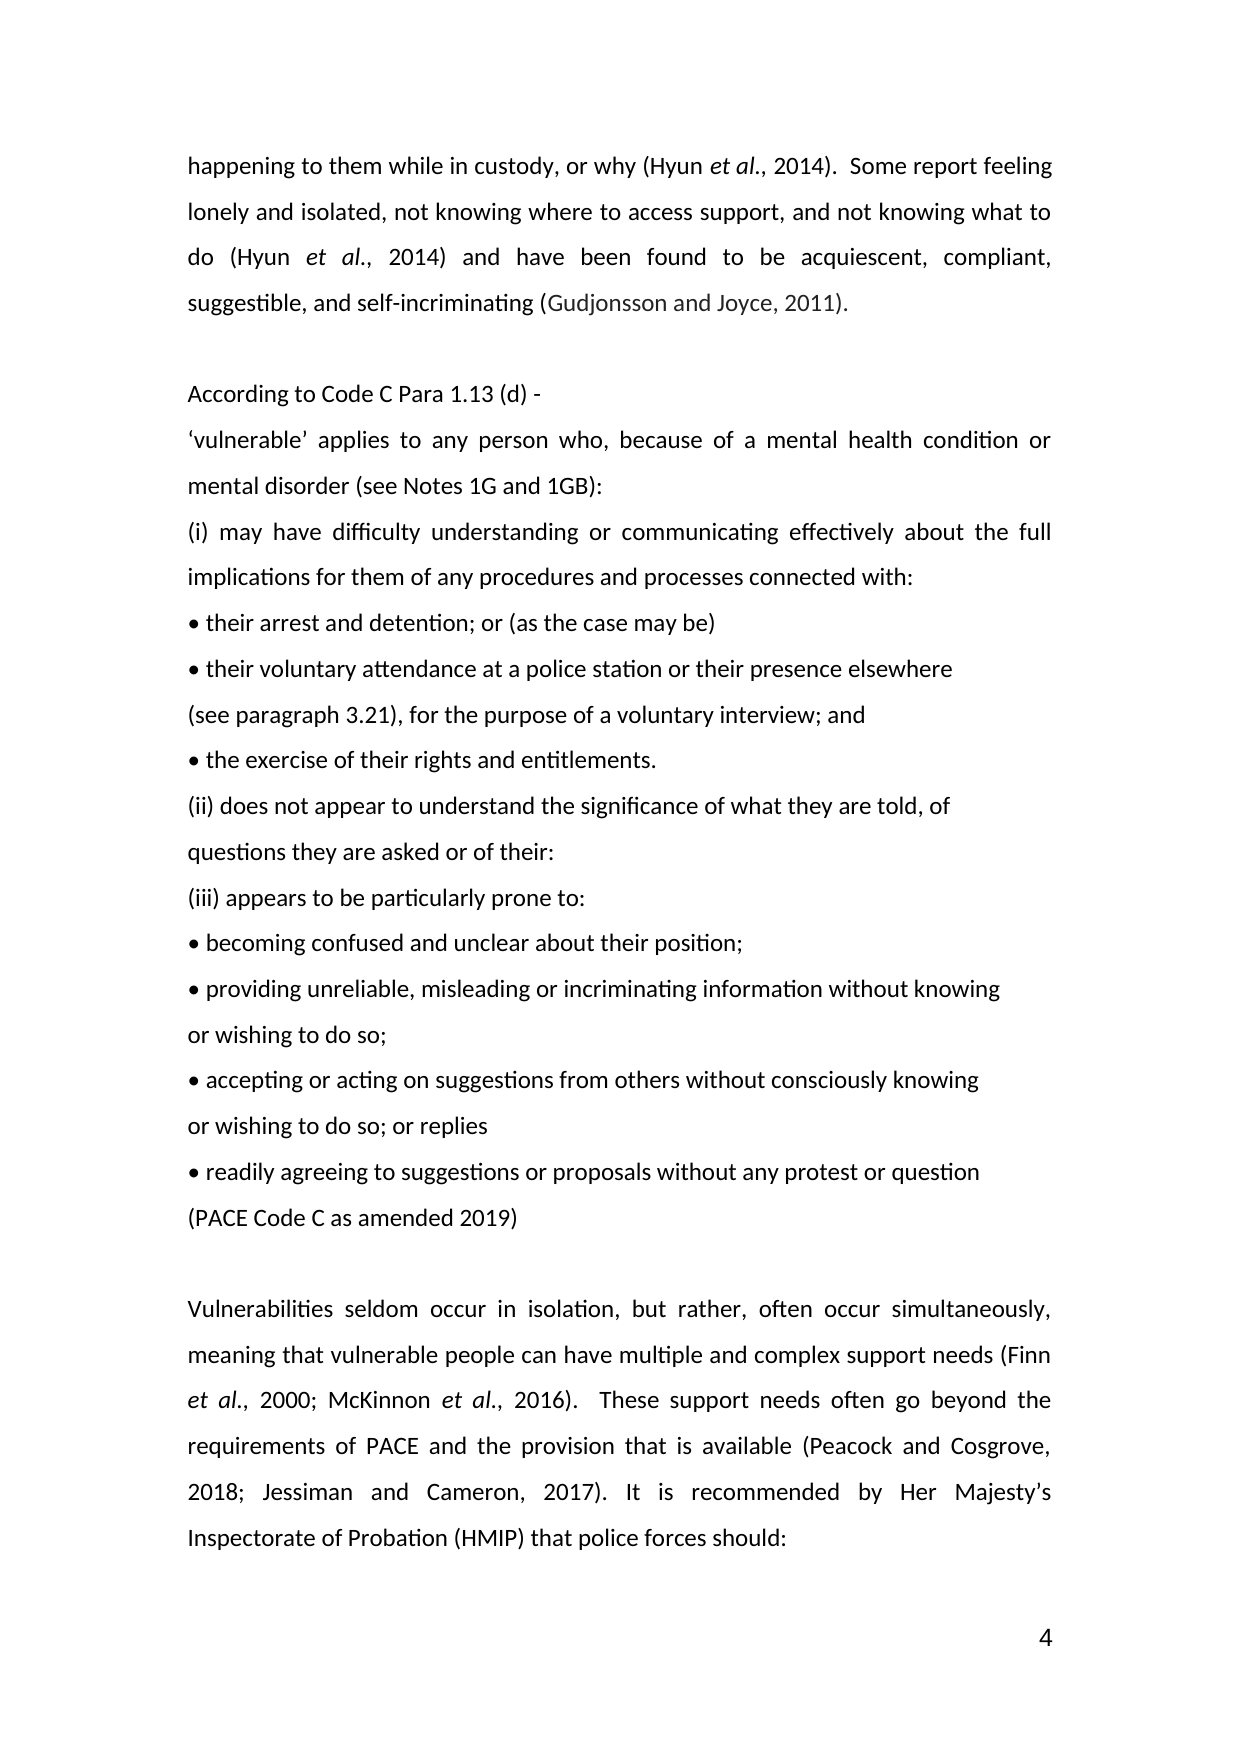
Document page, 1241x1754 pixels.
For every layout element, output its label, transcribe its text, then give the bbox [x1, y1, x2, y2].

text According to Code C Para 1.13 (d) - [187, 379, 1053, 409]
text (PACE Code C as amended 2019) [187, 1202, 1053, 1232]
text • their voluntary attendance at a police station or their presence elsewhere [187, 653, 1053, 683]
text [187, 150, 1053, 318]
text Vulnerabilities seldom occur in isolation, but rather, often occur simultaneously, meaning that vulnerable people can have multiple and complex support needs (Finn et al., 2000; McKinnon et al., 2016). These support needs often go beyond the requirements of PACE and the provision that is available (Peacock and Cosgrove, 2018; Jessiman and Cameron, 2017). It is recommended by Her Majesty’s Inspectorate of Probation (HMIP) that police forces should: [187, 1293, 1053, 1552]
text (ii) does not appear to understand the significance of what they are told, of [187, 790, 1053, 821]
text questions they are asked or of their: [187, 836, 1053, 866]
text • the exercise of their rights and entitlements. [187, 744, 1053, 775]
text (iii) appears to be particularly prone to: [187, 882, 1053, 912]
text ‘vulnerable’ applies to any person who, because of a mental health condition or mental disorder (see Notes 1G and 1GB): [187, 424, 1053, 501]
text (see paragraph 3.21), for the purpose of a voluntary interview; and [187, 699, 1053, 729]
text • becoming confused and unclear about their position; [187, 927, 1053, 958]
text • readily agreeing to suggestions or proposals without any protest or question [187, 1156, 1053, 1187]
text • accepting or acting on suggestions from others without consciously knowing [187, 1064, 1053, 1095]
text • their arrest and detention; or (as the case may be) [187, 607, 1053, 638]
text or wishing to do so; or replies [187, 1110, 1053, 1141]
text • providing unreliable, misleading or incriminating information without knowing [187, 973, 1053, 1004]
text (i) may have difficulty understanding or communicating effectively about the full implications for them of any procedures and processes connected with: [187, 516, 1053, 592]
text or wishing to do so; [187, 1019, 1053, 1049]
